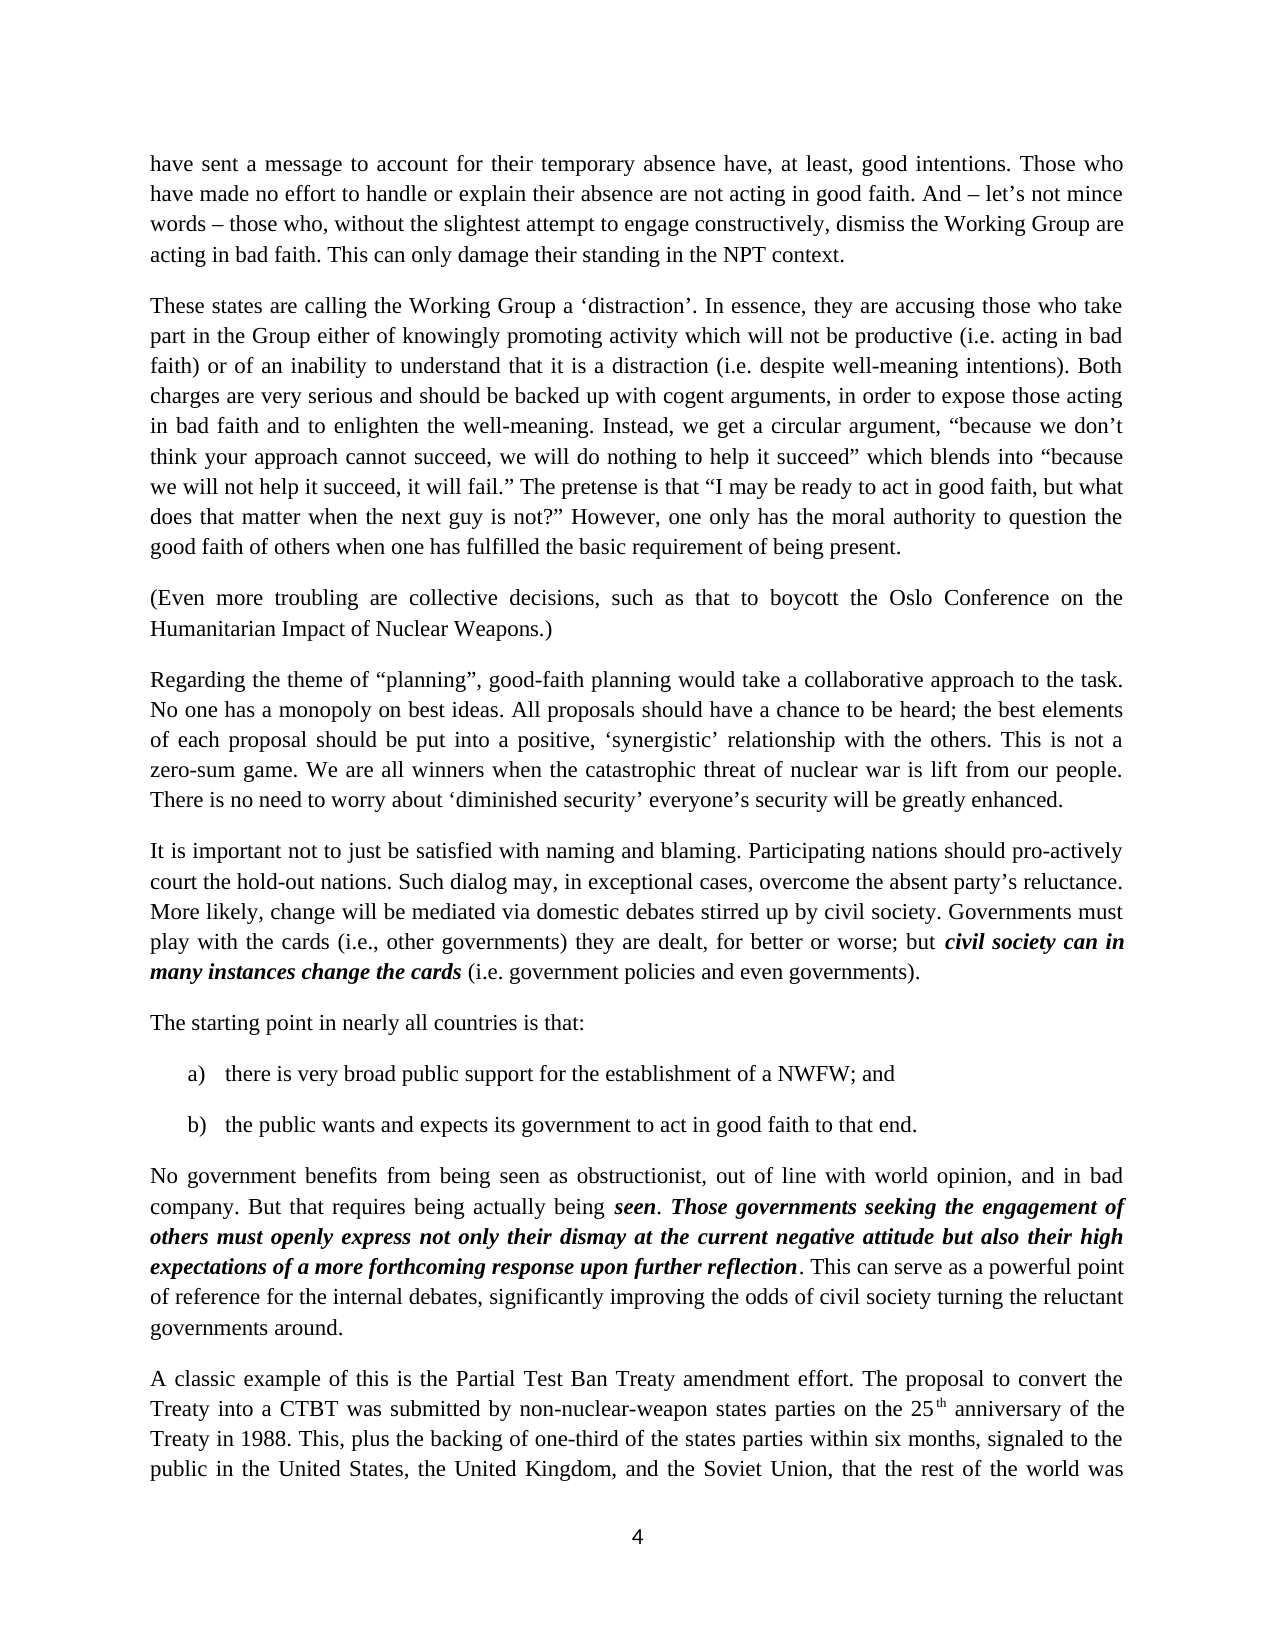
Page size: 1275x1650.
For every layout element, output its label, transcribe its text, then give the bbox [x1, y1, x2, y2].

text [150, 150, 1125, 267]
text These states are calling the Working Group a ‘distraction’. In essence, they are accusing those who take part in the Group either of knowingly promoting activity which will not be productive (i.e. acting in bad faith) or of an inability to understand that it is a distraction (i.e. despite well-meaning intentions). Both charges are very serious and should be backed up with cogent arguments, in order to expose those acting in bad faith and to enlighten the well-meaning. Instead, we get a circular argument, “because we don’t think your approach cannot succeed, we will do nothing to help it succeed” which blends into “because we will not help it succeed, it will fail.” The pretense is that “I may be ready to act in good faith, but what does that matter when the next guy is not?” However, one only has the moral authority to question the good faith of others when one has fulfilled the basic requirement of being present. [150, 292, 1125, 560]
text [150, 1364, 1125, 1482]
text No government benefits from being seen as obstructionist, out of line with world opinion, and in bad company. But that requires being actually being seen. Those governments seeking the engagement of others must openly express not only their dismay at the current negative attitude but also their high expectations of a more forthcoming response upon further reflection. This can serve as a powerful point of reference for the internal debates, significantly improving the odds of civil society turning the reluctant governments around. [150, 1162, 1125, 1340]
list the public wants and expects its government to act in good faith to that end. [187, 1111, 1125, 1138]
text Regarding the theme of “planning”, good-faith planning would take a collaborative approach to the task. No one has a monopoly on best ideas. All proposals should have a chance to be heard; the best elements of each proposal should be put into a positive, ‘synergistic’ relationship with the others. This is not a zero-sum game. We are all winners when the catastrophic threat of nuclear war is lift from our people. There is no need to worry about ‘diminished security’ everyone’s security will be greatly enhanced. [150, 666, 1125, 813]
text The starting point in nearly all countries is that: [150, 1009, 1125, 1036]
text It is important not to just be satisfied with naming and blaming. Participating nations should pro-actively court the hold-out nations. Such dialog may, in exceptional cases, overcome the absent party’s reluctance. More likely, change will be mediated via domestic debates stirred up by civil society. Governments must play with the cards (i.e., other governments) they are dealt, for better or worse; but civil society can in many instances change the cards (i.e. government policies and even governments). [150, 837, 1125, 985]
text (Even more troubling are collective decisions, such as that to boycott the Oslo Conference on the Humanitarian Impact of Nuclear Weapons.) [150, 584, 1125, 641]
list there is very broad public support for the establishment of a NWFW; and [187, 1060, 1125, 1087]
